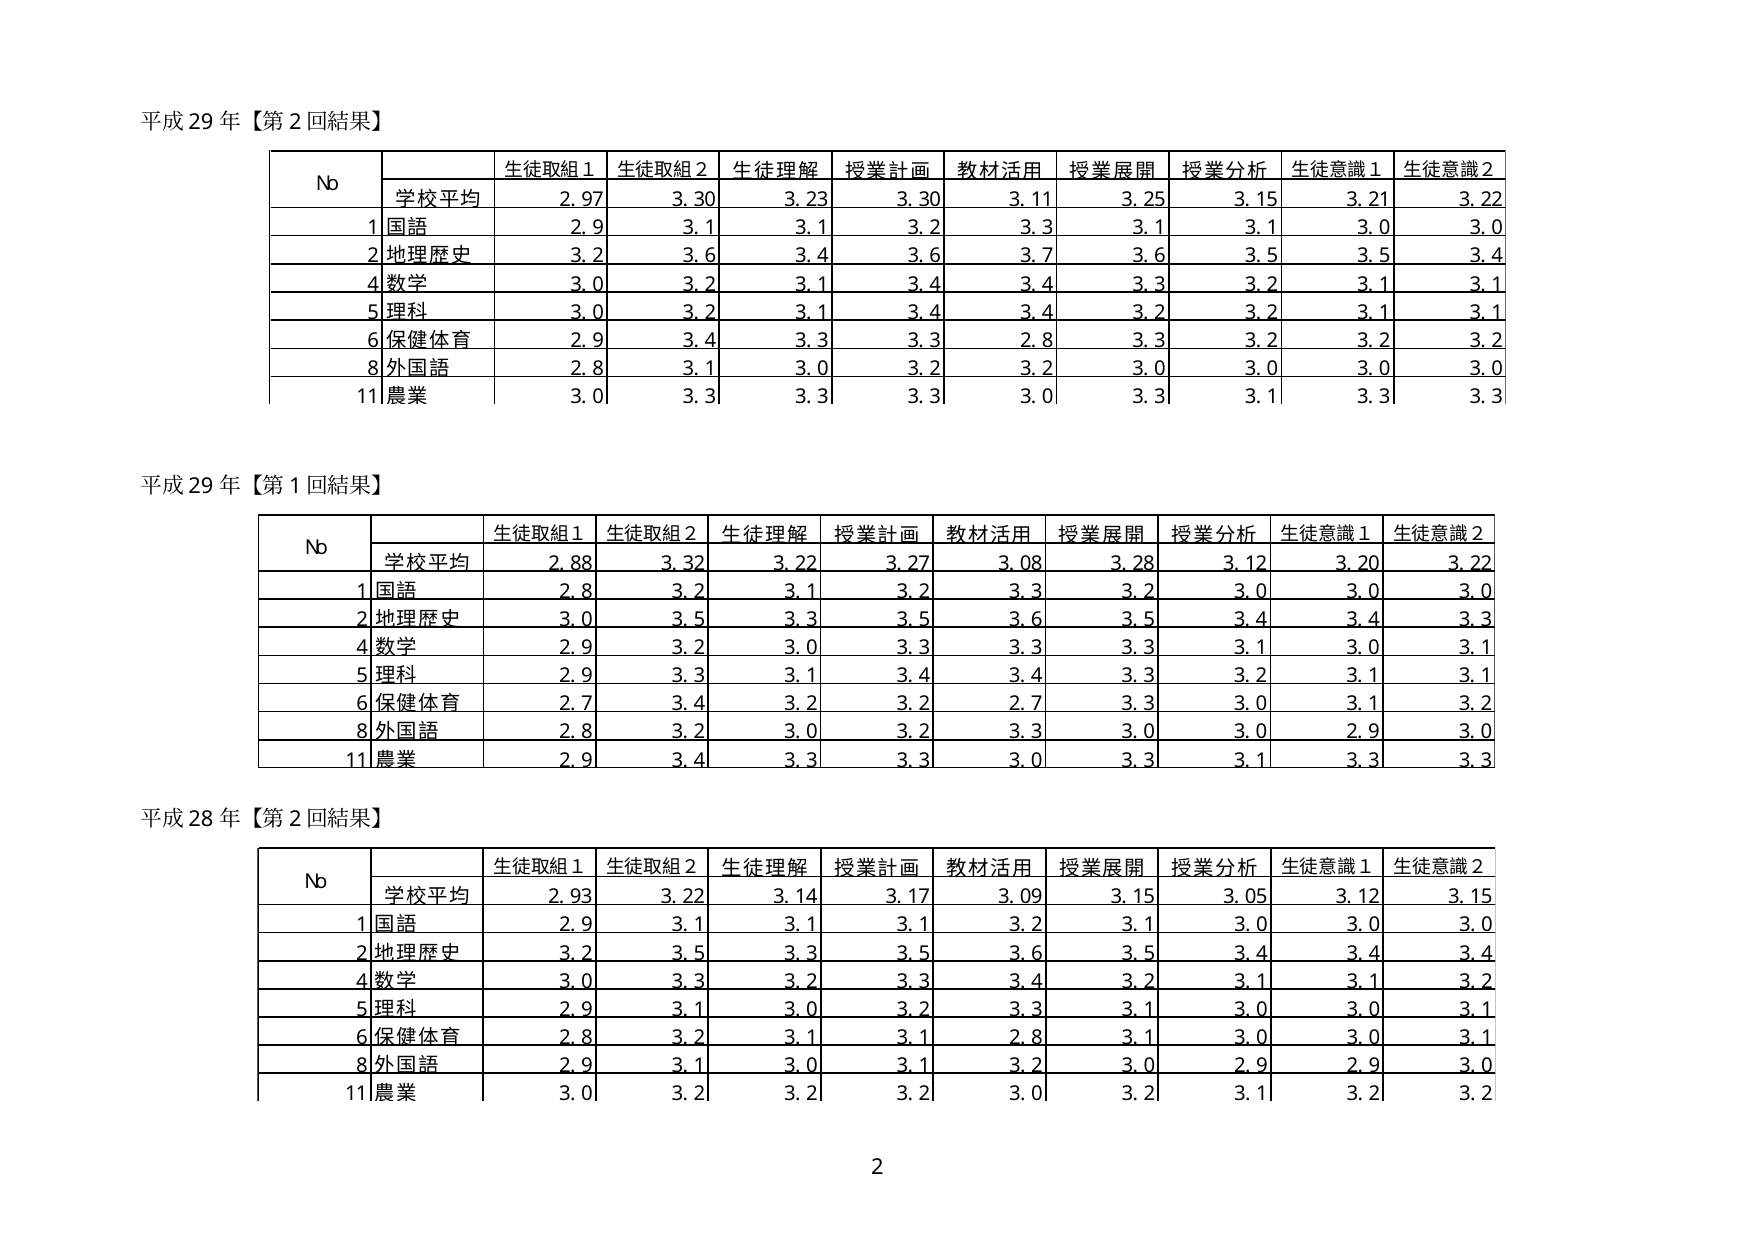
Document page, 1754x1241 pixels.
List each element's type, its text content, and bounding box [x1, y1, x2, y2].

text 平成29 年【第2回結果】 [118, 90, 1636, 150]
text 平成28 年【第2回結果】 [118, 787, 1636, 847]
text 平成29 年【第1回結果】 [118, 453, 1636, 514]
